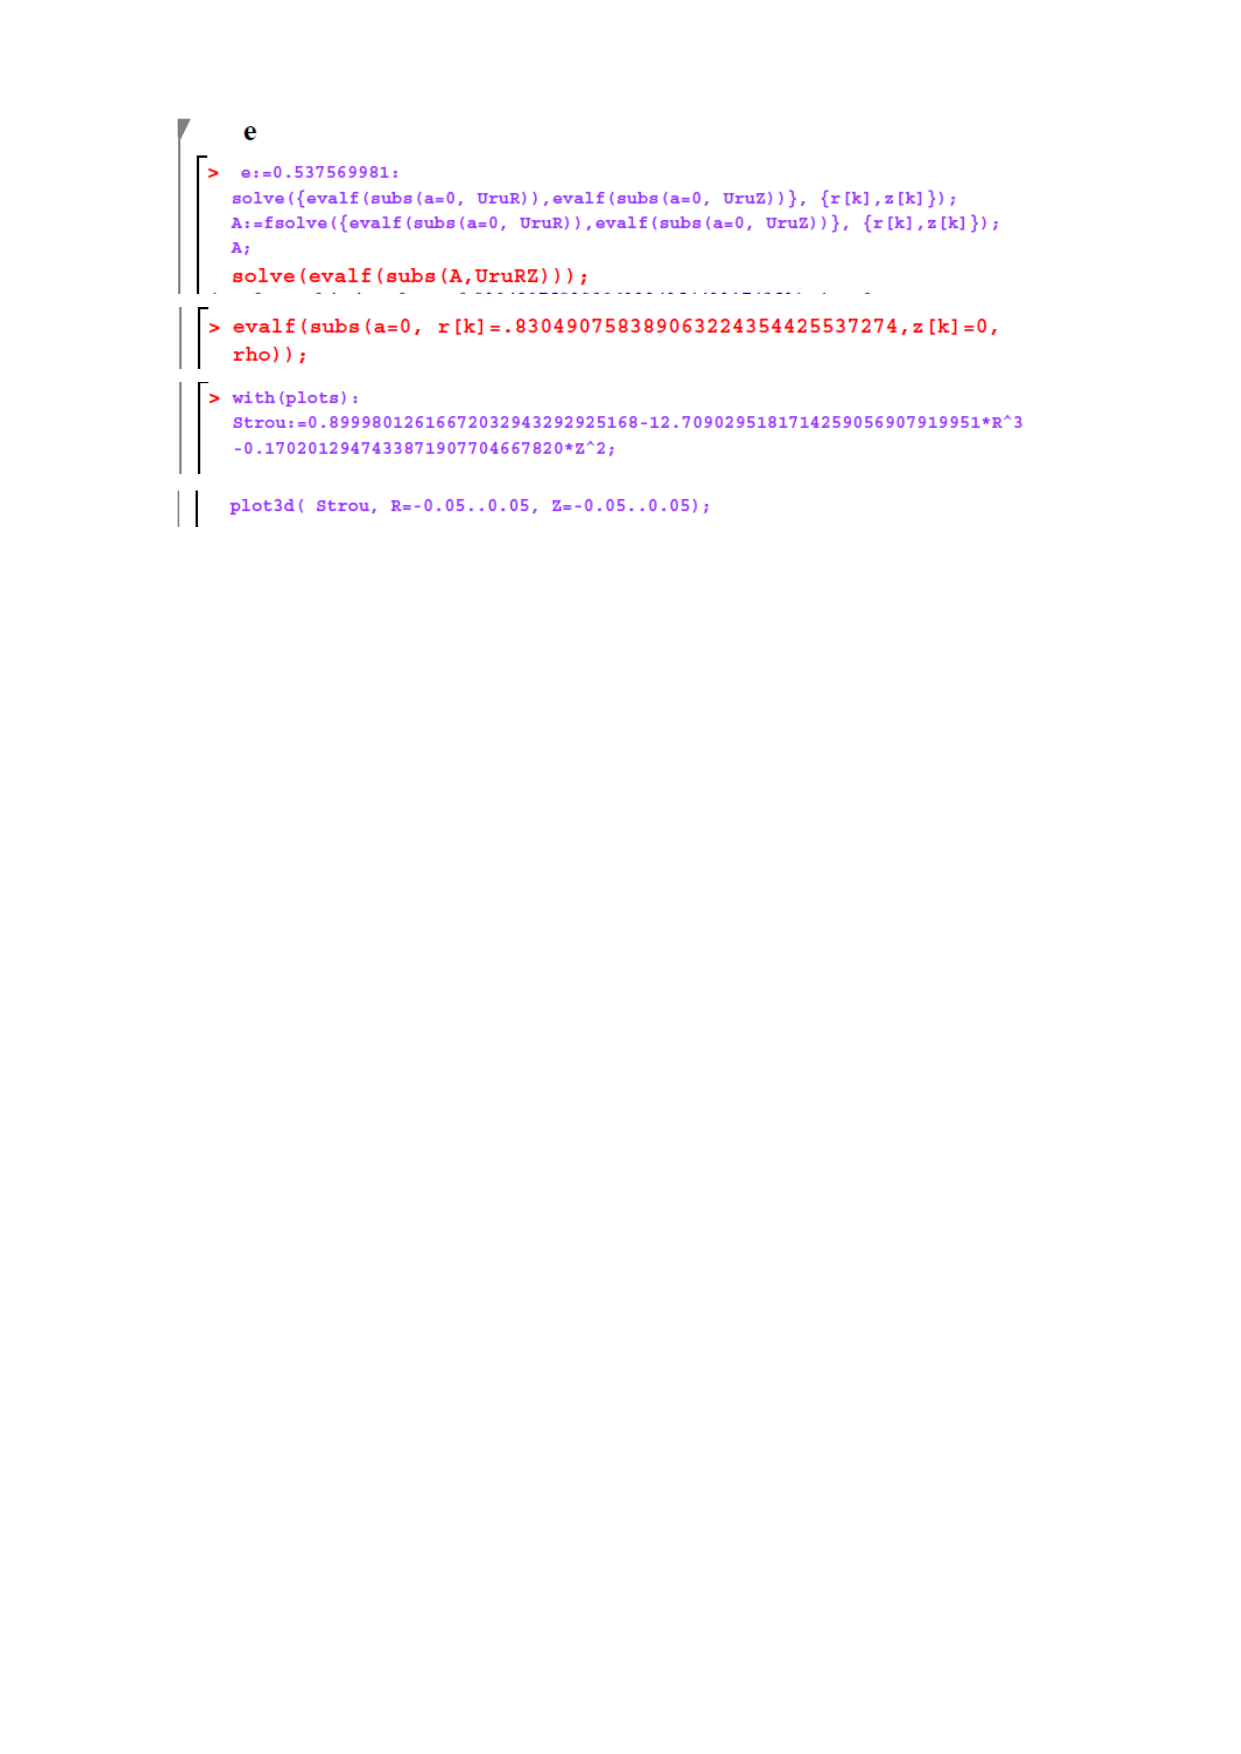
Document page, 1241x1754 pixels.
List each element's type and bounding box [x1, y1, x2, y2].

picture [177, 382, 1153, 474]
picture [177, 118, 1152, 294]
picture [177, 487, 1152, 527]
picture [177, 307, 1153, 369]
